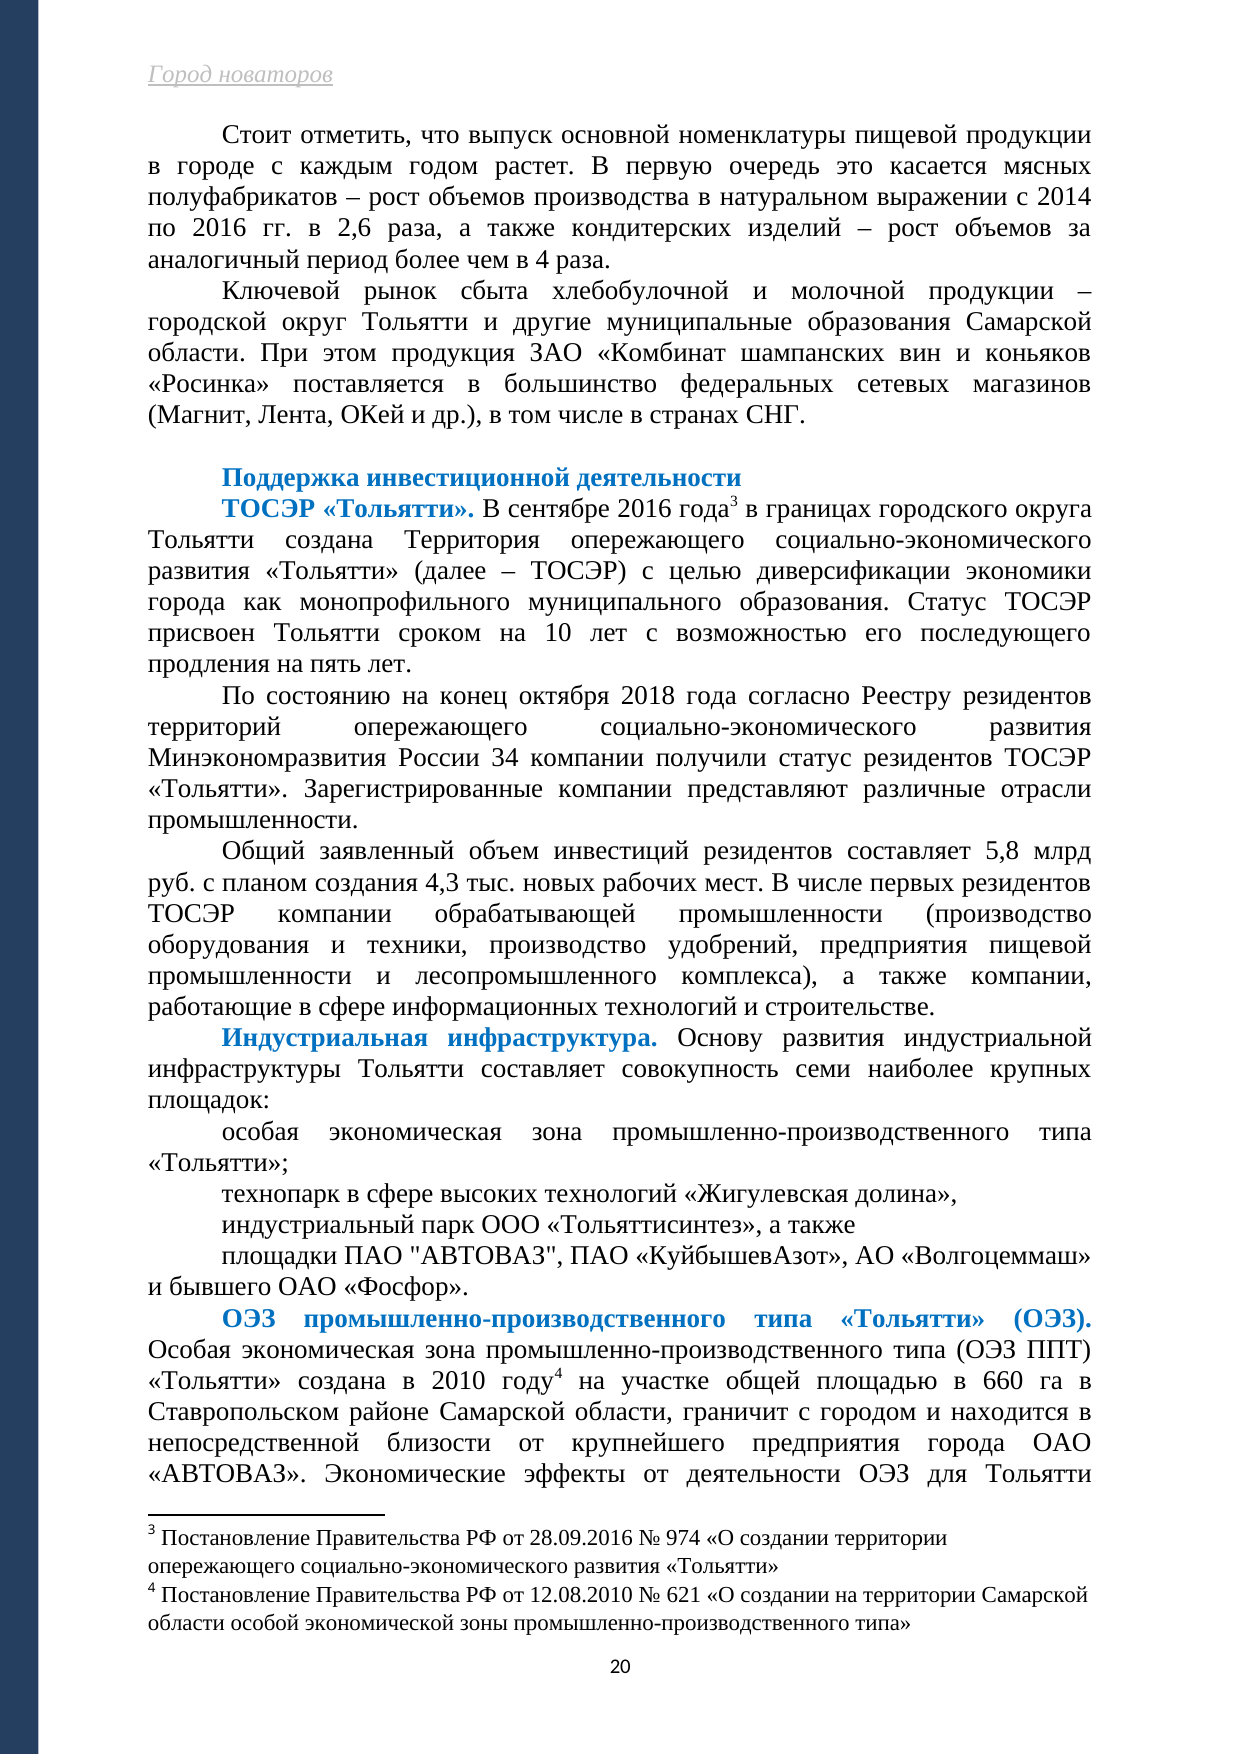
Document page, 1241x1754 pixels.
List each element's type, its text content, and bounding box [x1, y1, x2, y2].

text Индустриальная инфраструктура. Основу развития индустриальной инфраструктуры Тольятти составляет совокупность семи наиболее крупных площадок: [148, 1021, 1092, 1115]
text По состоянию на конец октября 2018 года согласно Реестру резидентов территорий опережающего социально-экономического развития Минэкономразвития России 34 компании получили статус резидентов ТОСЭР «Тольятти». Зарегистрированные компании представляют различные отрасли промышленности. [148, 679, 1092, 834]
text Ключевой рынок сбыта хлебобулочной и молочной продукции – городской округ Тольятти и другие муниципальные образования Самарской области. При этом продукция ЗАО «Комбинат шампанских вин и коньяков «Росинка» поставляется в большинство федеральных сетевых магазинов (Магнит, Лента, ОКей и др.), в том числе в странах СНГ. [148, 274, 1092, 429]
text Общий заявленный объем инвестиций резидентов составляет 5,8 млрд руб. с планом создания 4,3 тыс. новых рабочих мест. В числе первых резидентов ТОСЭР компании обрабатывающей промышленности (производство оборудования и техники, производство удобрений, предприятия пищевой промышленности и лесопромышленного комплекса), а также компании, работающие в сфере информационных технологий и строительстве. [148, 834, 1092, 1021]
text площадки ПАО "АВТОВАЗ", ПАО «КуйбышевАзот», АО «Волгоцеммаш» и бывшего ОАО «Фосфор». [148, 1239, 1092, 1302]
text Поддержка инвестиционной деятельности [148, 461, 1092, 492]
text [148, 1302, 1092, 1488]
text ТОСЭР «Тольятти». В сентябре 2016 года в границах городского округа Тольятти создана Территория опережающего социально-экономического развития «Тольятти» (далее – ТОСЭР) с целью диверсификации экономики города как монопрофильного муниципального образования. Статус ТОСЭР присвоен Тольятти сроком на 10 лет с возможностью его последующего продления на пять лет. [148, 492, 1092, 679]
text особая экономическая зона промышленно-производственного типа «Тольятти»; [148, 1115, 1092, 1177]
text индустриальный парк ООО «Тольяттисинтез», а также [148, 1208, 1092, 1239]
text технопарк в сфере высоких технологий «Жигулевская долина», [148, 1177, 1092, 1208]
text Стоит отметить, что выпуск основной номенклатуры пищевой продукции в городе с каждым годом растет. В первую очередь это касается мясных полуфабрикатов – рост объемов производства в натуральном выражении с 2014 по 2016 гг. в 2,6 раза, а также кондитерских изделий – рост объемов за аналогичный период более чем в 4 раза. [148, 118, 1092, 274]
